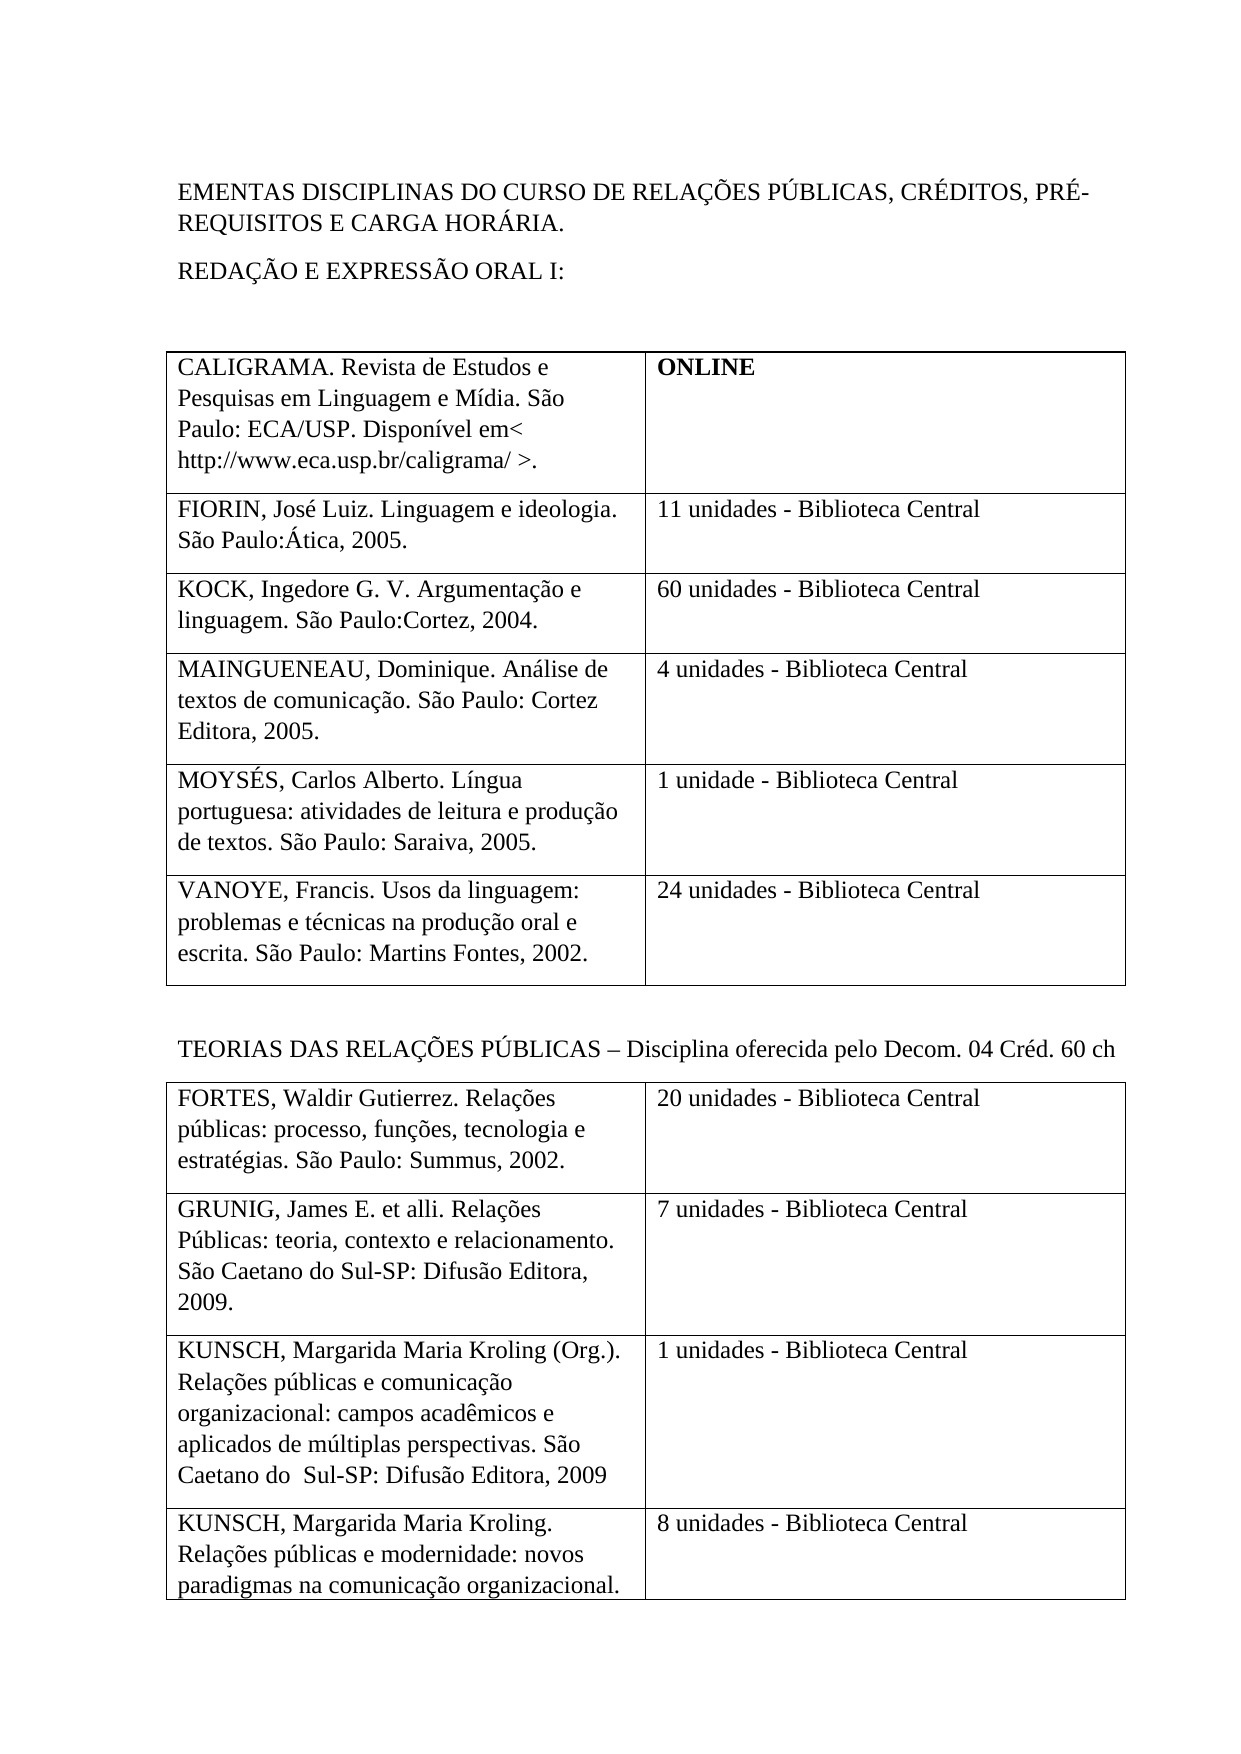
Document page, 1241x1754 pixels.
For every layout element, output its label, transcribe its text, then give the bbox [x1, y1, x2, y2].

table_cell MAINGUENEAU, Dominique. Análise de textos de comunicação. São Paulo: Cortez Editora, 2005. [167, 654, 645, 764]
table_cell 24 unidades - Biblioteca Central [646, 876, 1125, 985]
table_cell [167, 1509, 645, 1599]
table_header CALIGRAMA. Revista de Estudos e Pesquisas em Linguagem e Mídia. São Paulo: ECA/USP. Disponível em< http://www.eca.usp.br/caligrama/ >. [167, 353, 645, 493]
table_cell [646, 1509, 1125, 1599]
table_cell 60 unidades - Biblioteca Central [646, 574, 1125, 653]
table_cell 11 unidades - Biblioteca Central [646, 494, 1125, 573]
table_cell KOCK, Ingedore G. V. Argumentação e linguagem. São Paulo:Cortez, 2004. [167, 574, 645, 653]
table_cell KUNSCH, Margarida Maria Kroling (Org.). Relações públicas e comunicação organizacional: campos acadêmicos e aplicados de múltiplas perspectivas. São Caetano do Sul-SP: Difusão Editora, 2009 [167, 1336, 645, 1507]
table_cell GRUNIG, James E. et alli. Relações Públicas: teoria, contexto e relacionamento. São Caetano do Sul-SP: Difusão Editora, 2009. [167, 1194, 645, 1334]
table_header ONLINE [646, 353, 1125, 493]
table_cell 4 unidades - Biblioteca Central [646, 654, 1125, 764]
table_cell FIORIN, José Luiz. Linguagem e ideologia. São Paulo:Ática, 2005. [167, 494, 645, 573]
text TEORIAS DAS RELAÇÕES PÚBLICAS – Disciplina oferecida pelo Decom. 04 Créd. 60 ch [177, 1034, 1122, 1063]
table_cell MOYSÉS, Carlos Alberto. Língua portuguesa: atividades de leitura e produção de textos. São Paulo: Saraiva, 2005. [167, 765, 645, 874]
table_cell VANOYE, Francis. Usos da linguagem: problemas e técnicas na produção oral e escrita. São Paulo: Martins Fontes, 2002. [167, 876, 645, 985]
table_cell 7 unidades - Biblioteca Central [646, 1194, 1125, 1334]
table_header FORTES, Waldir Gutierrez. Relações públicas: processo, funções, tecnologia e estratégias. São Paulo: Summus, 2002. [167, 1083, 645, 1193]
text REDAÇÃO E EXPRESSÃO ORAL I: [177, 256, 1122, 285]
table_cell 1 unidade - Biblioteca Central [646, 765, 1125, 874]
table_header 20 unidades - Biblioteca Central [646, 1083, 1125, 1193]
table_cell 1 unidades - Biblioteca Central [646, 1336, 1125, 1507]
text EMENTAS DISCIPLINAS DO CURSO DE RELAÇÕES PÚBLICAS, CRÉDITOS, PRÉ- REQUISITOS E CARGA HORÁRIA. [177, 177, 1122, 237]
